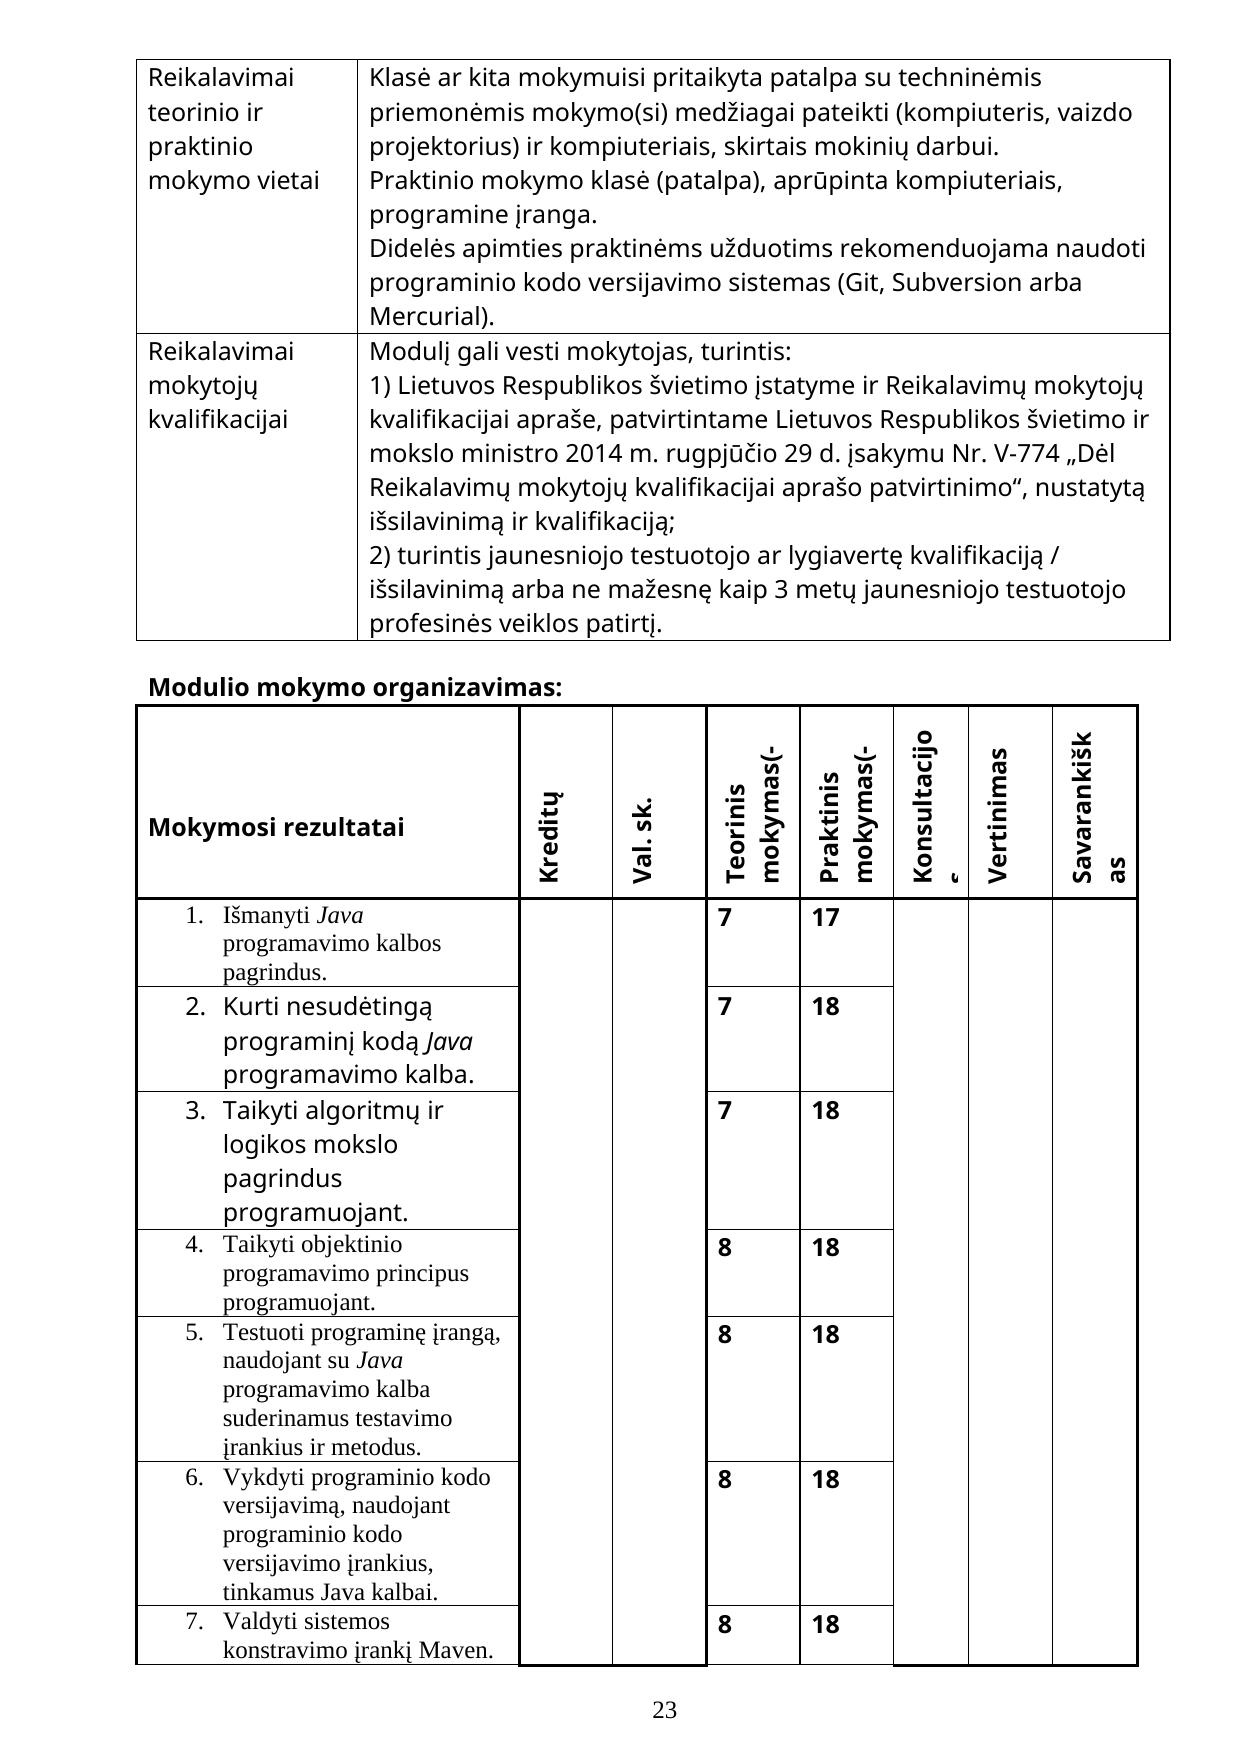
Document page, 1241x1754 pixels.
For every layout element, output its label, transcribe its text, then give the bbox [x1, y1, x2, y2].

table_cell [1053, 900, 1136, 1664]
table_cell 8 [708, 1462, 799, 1605]
table_cell 18 [801, 987, 893, 1091]
table_cell 7 [708, 987, 799, 1091]
table_cell 17 [801, 900, 893, 986]
table_cell Vykdyti programinio kodo versijavimą, naudojant programinio kodo versijavimo įrankius, tinkamus Java kalbai. [138, 1462, 518, 1605]
table_cell 18 [801, 1230, 893, 1316]
table_header Savarankiškas mokymasis [1053, 707, 1136, 897]
table_header Mokymosi rezultatai [138, 707, 518, 897]
table_cell [521, 900, 612, 1664]
table_cell 8 [708, 1606, 799, 1664]
table_cell Taikyti objektinio programavimo principus programuojant. [138, 1230, 518, 1316]
table_cell Išmanyti Java programavimo kalbos pagrindus. [138, 900, 518, 986]
table_cell Klasė ar kita mokymuisi pritaikyta patalpa su techninėmis priemonėmis mokymo(si) medžiagai pateikti (kompiuteris, vaizdo projektorius) ir kompiuteriais, skirtais mokinių darbui. Praktinio mokymo klasė (patalpa), aprūpinta kompiuteriais, programine įranga. Didelės apimties praktinėms užduotims rekomenduojama naudoti programinio kodo versijavimo sistemas (Git, Subversion arba Mercurial). [358, 60, 1169, 333]
table_cell 18 [801, 1317, 893, 1461]
table_cell Kurti nesudėtingą programinį kodą Java programavimo kalba. [138, 987, 518, 1091]
table_cell Modulį gali vesti mokytojas, turintis: 1) Lietuvos Respublikos švietimo įstatyme ir Reikalavimų mokytojų kvalifikacijai apraše, patvirtintame Lietuvos Respublikos švietimo ir mokslo ministro 2014 m. rugpjūčio 29 d. įsakymu Nr. V-774 „Dėl Reikalavimų mokytojų kvalifikacijai aprašo patvirtinimo“, nustatytą išsilavinimą ir kvalifikaciją; 2) turintis jaunesniojo testuotojo ar lygiavertę kvalifikaciją / išsilavinimą arba ne mažesnę kaip 3 metų jaunesniojo testuotojo profesinės veiklos patirtį. [358, 334, 1169, 640]
table_header Vertinimas [969, 707, 1052, 897]
text Modulio mokymo organizavimas: [148, 670, 1181, 704]
table_cell 8 [708, 1230, 799, 1316]
table_cell [894, 900, 968, 1664]
table_cell Reikalavimai mokytojų kvalifikacijai [137, 334, 357, 640]
table_header Val. sk. [613, 707, 705, 897]
table_cell 18 [801, 1092, 893, 1228]
table_cell 8 [708, 1317, 799, 1461]
table_header Praktinis mokymas(-is) [801, 707, 893, 897]
table_cell [613, 900, 705, 1664]
table_cell Reikalavimai teorinio ir praktinio mokymo vietai [137, 60, 357, 333]
table_header Kreditų [521, 707, 612, 897]
table_cell Testuoti programinę įrangą, naudojant su Java programavimo kalba suderinamus testavimo įrankius ir metodus. [138, 1317, 518, 1461]
table_header Konsultacijos [894, 707, 968, 897]
table_cell Valdyti sistemos konstravimo įrankį Maven. [138, 1606, 518, 1664]
table_cell 18 [801, 1606, 893, 1664]
table_cell [969, 900, 1052, 1664]
table_header Teorinis mokymas(-is) [708, 707, 799, 897]
table_cell 7 [708, 1092, 799, 1228]
table_cell Taikyti algoritmų ir logikos mokslo pagrindus programuojant. [138, 1092, 518, 1228]
table_cell 7 [708, 900, 799, 986]
table_cell 18 [801, 1462, 893, 1605]
